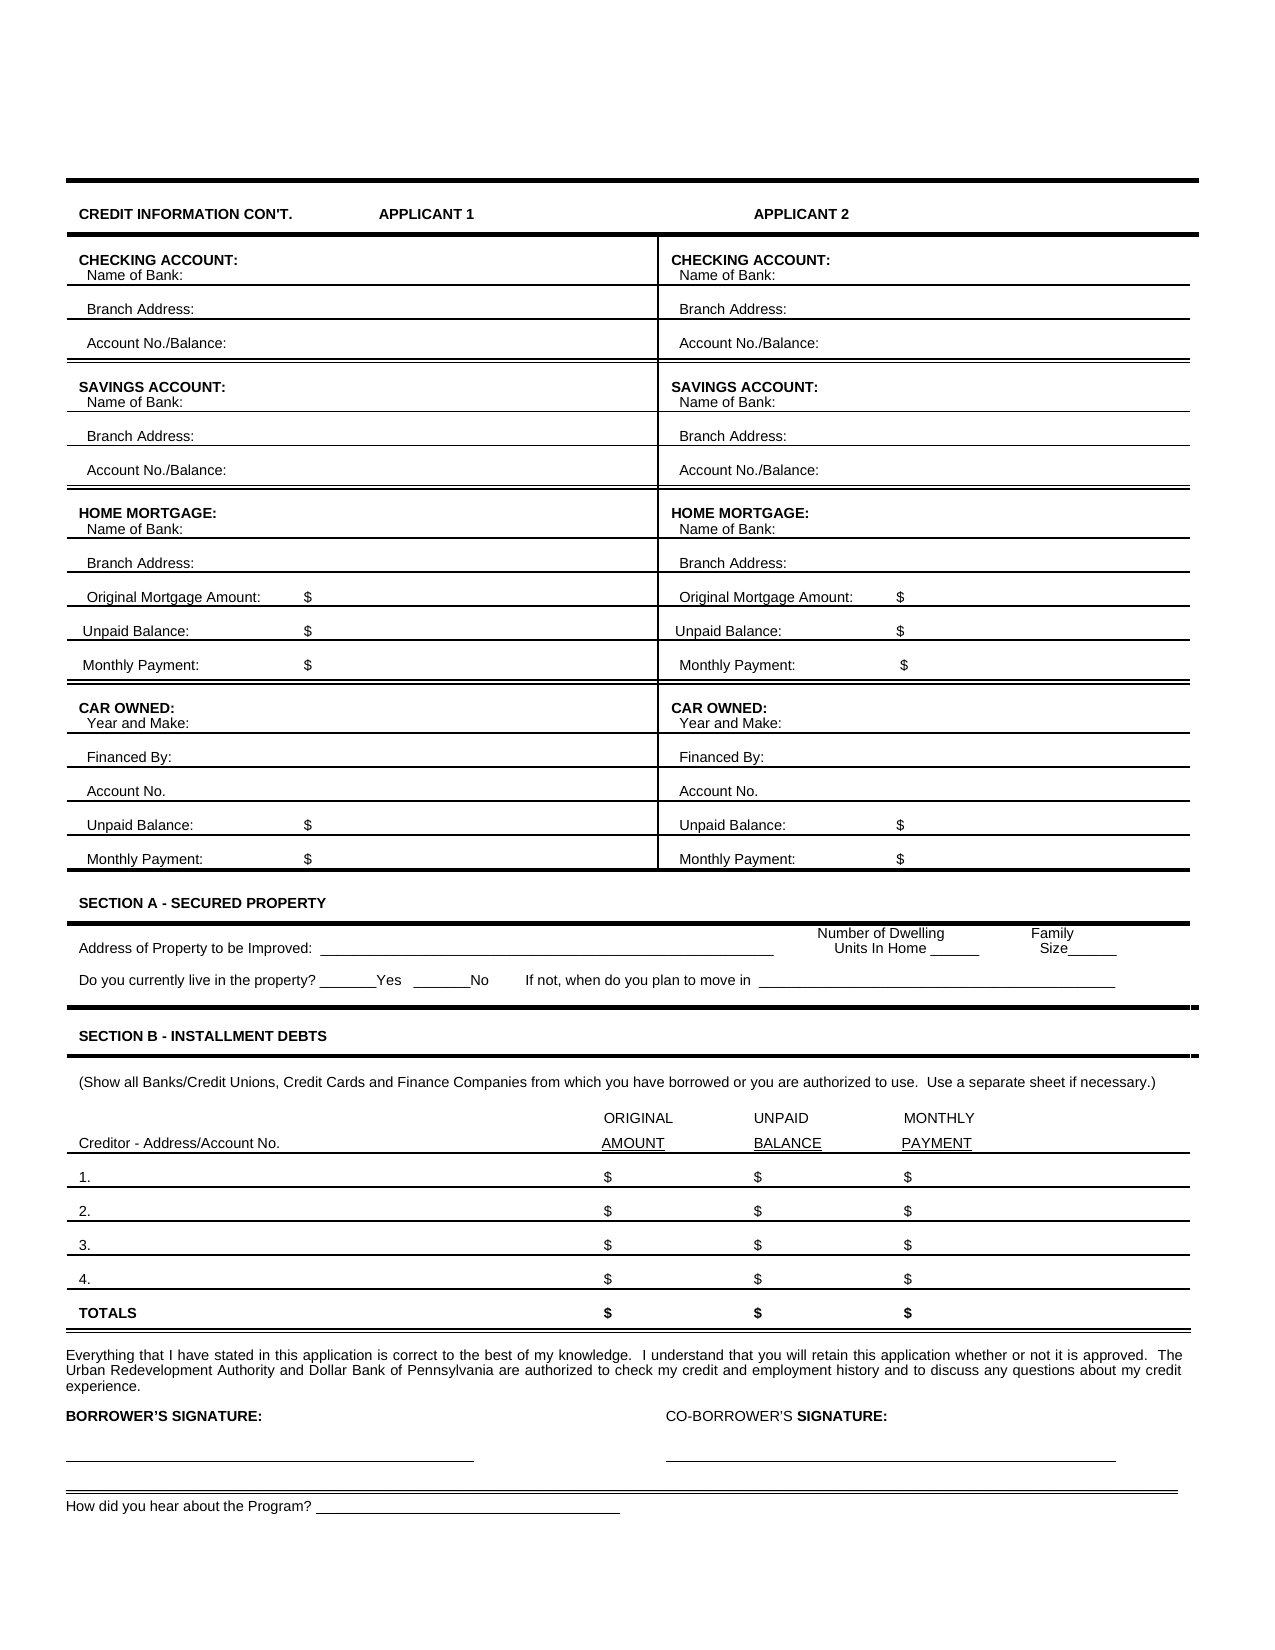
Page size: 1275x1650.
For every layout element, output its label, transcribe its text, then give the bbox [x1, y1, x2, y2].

table_cell Financed By: [66, 733, 657, 766]
table_cell Account No./Balance: [66, 319, 657, 358]
table_cell Original Mortgage Amount: $ [66, 572, 657, 605]
text How did you hear about the Program? ___________________________________ [66, 1500, 1185, 1515]
table_cell CAR OWNED: Year and Make: [659, 685, 1190, 732]
table_cell Branch Address: [659, 539, 1190, 571]
table_cell (Show all Banks/Credit Unions, Credit Cards and Finance Companies from which you have borrowed or you are authorized to use. Use a separate sheet if necessary.) ORIGINAL UNPAID MONTHLY Creditor - Address/Account No. AMOUNT BALANCE PAYMENT [66, 1055, 1190, 1152]
table_cell HOME MORTGAGE: Name of Bank: [66, 489, 657, 537]
table_cell CHECKING ACCOUNT: Name of Bank: [66, 233, 657, 284]
table_cell SAVINGS ACCOUNT: Name of Bank: [659, 363, 1190, 411]
table_cell Account No./Balance: [66, 446, 657, 484]
table_cell SECTION A - SECURED PROPERTY [66, 869, 1190, 921]
table_cell Monthly Payment: $ [659, 836, 1190, 868]
table_cell Unpaid Balance: $ [659, 802, 1190, 834]
table_cell 1. $ $ $ [66, 1153, 1190, 1186]
table_cell Branch Address: [66, 538, 657, 571]
table_cell Branch Address: [66, 285, 657, 318]
table_cell Monthly Payment: $ [66, 835, 657, 868]
table_header CREDIT INFORMATION CON'T. APPLICANT 1 APPLICANT 2 [66, 183, 1199, 232]
table_cell TOTALS $ $ $ [66, 1289, 1190, 1328]
table_cell Monthly Payment: $ [66, 640, 657, 679]
table_cell 3. $ $ $ [66, 1221, 1190, 1254]
table_cell Unpaid Balance: $ [66, 606, 657, 639]
text _________________________________________________________________________________________________________________ [66, 1475, 1185, 1493]
table_cell CAR OWNED: Year and Make: [66, 684, 657, 732]
table_cell Number of Dwelling Family Address of Property to be Improved: ________________________________________________________ Units In Home ______ Size______ Do you currently live in the property? _______Yes _______No If not, when do you plan to move in ____________________________________________ [66, 922, 1190, 1005]
table_cell Unpaid Balance: $ [659, 607, 1190, 639]
text BORROWER’S SIGNATURE: CO-BORROWER’S SIGNATURE: [66, 1409, 1185, 1424]
table_cell Financed By: [659, 734, 1190, 766]
table_cell CHECKING ACCOUNT: Name of Bank: [659, 237, 1199, 284]
table_cell SECTION B - INSTALLMENT DEBTS [66, 1006, 1199, 1053]
table_cell Unpaid Balance: $ [66, 801, 657, 834]
table_cell Original Mortgage Amount: $ [659, 573, 1190, 605]
table_cell Branch Address: [66, 412, 657, 444]
table_cell Account No. [659, 768, 1190, 800]
table_cell Monthly Payment: $ [659, 641, 1190, 679]
table_cell 2. $ $ $ [66, 1187, 1190, 1220]
table_cell SAVINGS ACCOUNT: Name of Bank: [66, 363, 657, 411]
table_cell HOME MORTGAGE: Name of Bank: [659, 490, 1190, 537]
table_cell 4. $ $ $ [66, 1255, 1190, 1288]
table_cell Branch Address: [659, 286, 1190, 318]
table_cell Account No./Balance: [659, 446, 1190, 484]
text Everything that I have stated in this application is correct to the best of my knowledge. I understand that you will retain this application whether or not it is approved. The Urban Redevelopment Authority and Dollar Bank of are authorized to check my credit and employment history and to discuss any questions about my credit experience. [66, 1348, 1185, 1394]
table_cell Branch Address: [659, 412, 1190, 444]
table_cell Account No./Balance: [659, 320, 1190, 358]
table_cell Account No. [66, 767, 657, 800]
